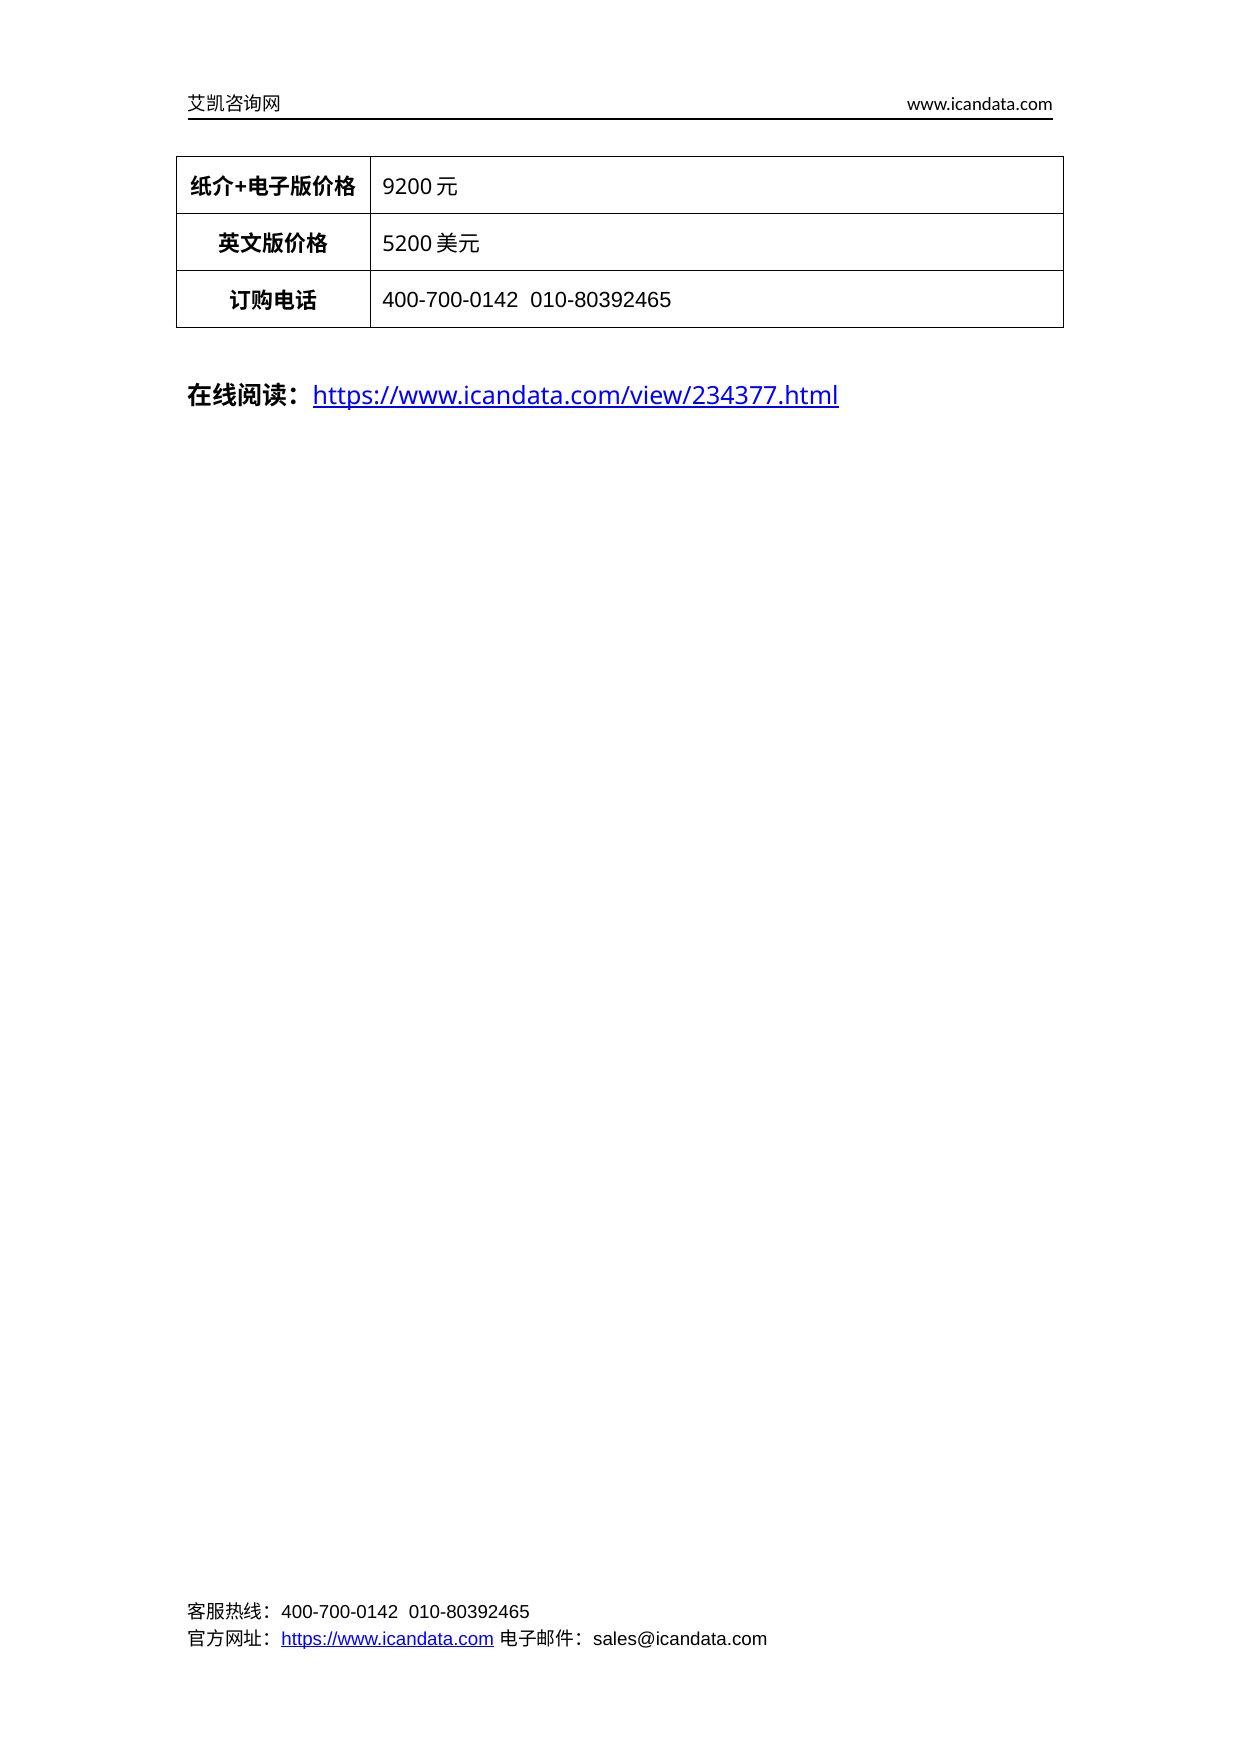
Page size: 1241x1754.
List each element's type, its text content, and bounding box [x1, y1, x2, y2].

table_cell 英文版价格 [177, 214, 370, 270]
table_cell 纸介+电子版价格 [177, 157, 370, 213]
table_cell 9200元 [371, 157, 1063, 213]
table_cell 订购电话 [177, 271, 370, 327]
text 在线阅读：https://www.icandata.com/view/234377.html [187, 361, 1053, 426]
table_cell 5200美元 [371, 214, 1063, 270]
table_cell 400-700-0142 010-80392465 [371, 271, 1063, 327]
